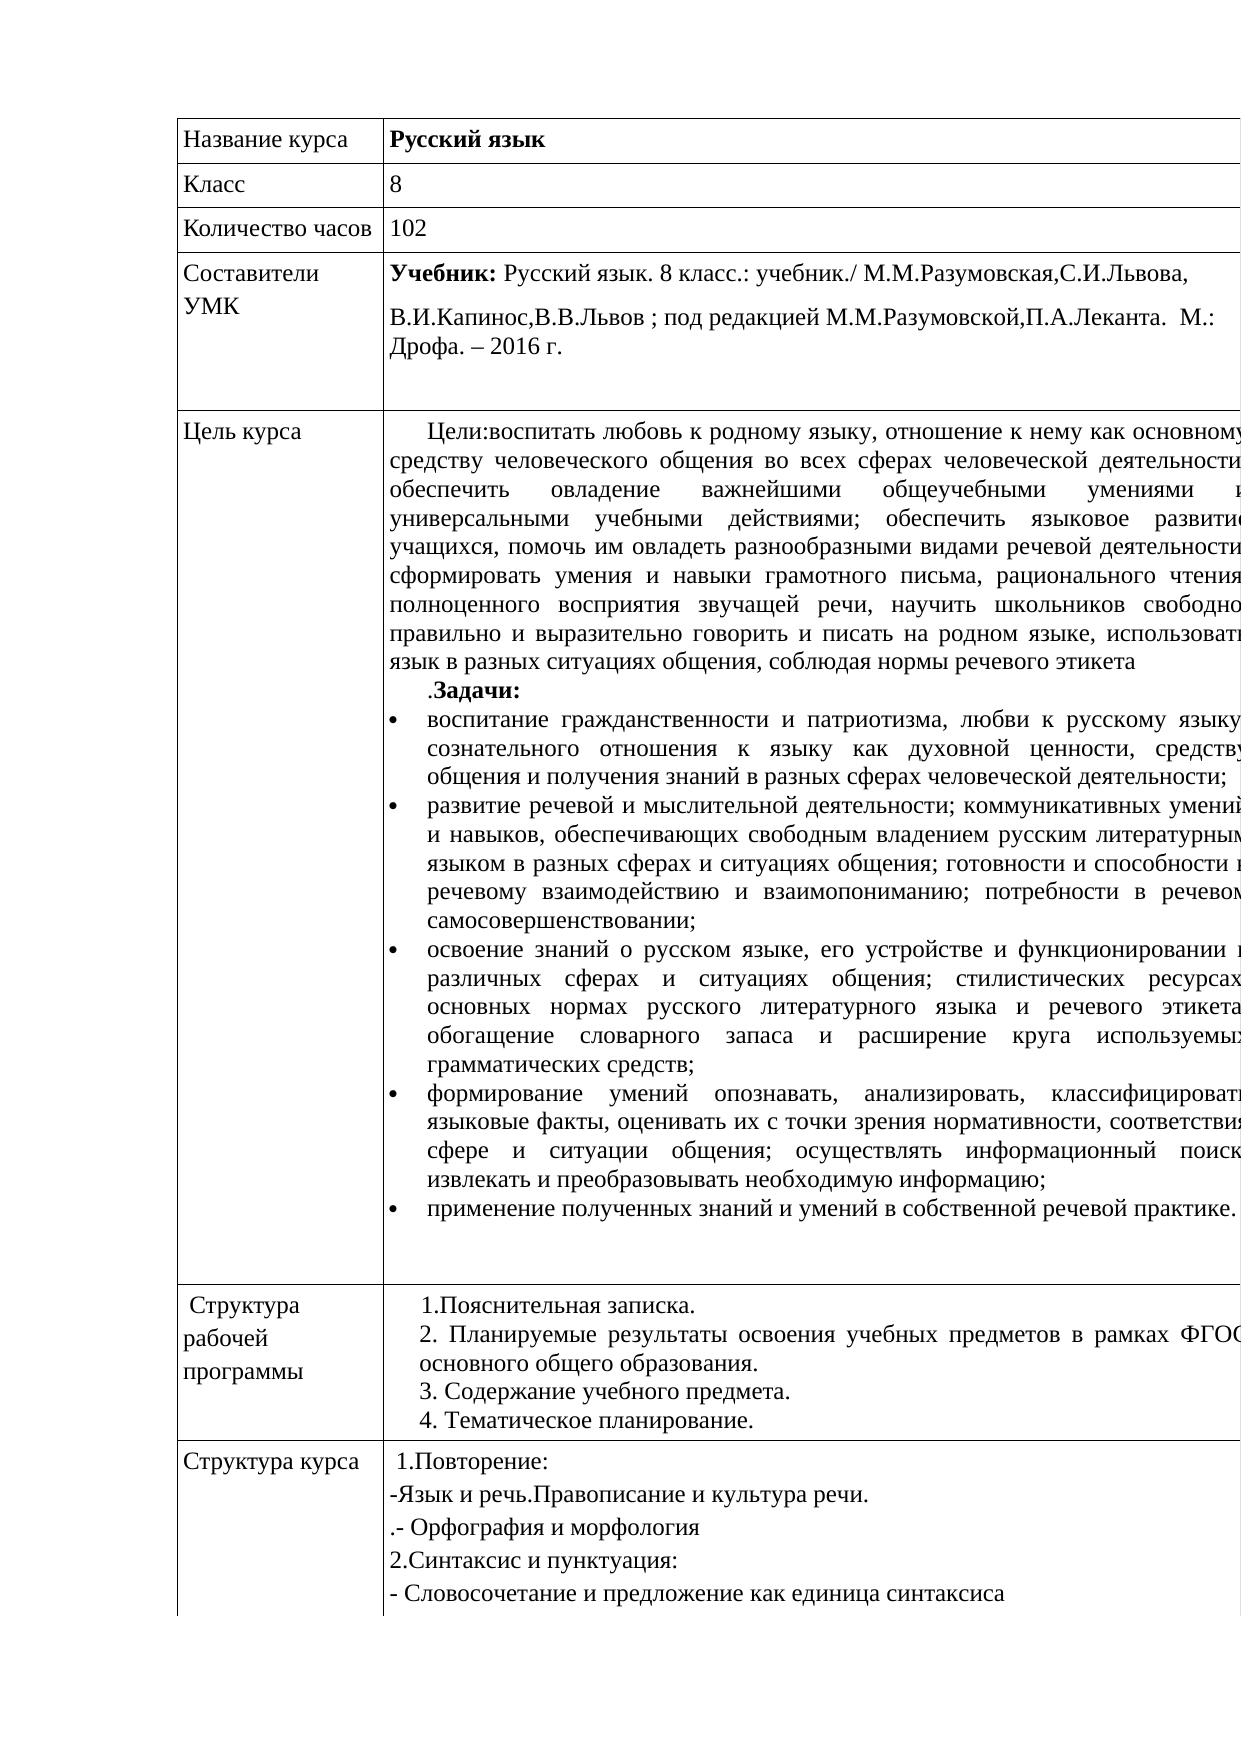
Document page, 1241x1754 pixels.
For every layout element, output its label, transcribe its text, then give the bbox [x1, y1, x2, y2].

table_header Название курса [178, 119, 383, 163]
table_cell 8 [384, 164, 1240, 207]
table_cell Класс [178, 164, 383, 207]
table_cell 102 [384, 208, 1240, 252]
table_cell Структура курса [178, 1441, 383, 1616]
table_cell Учебник: Русский язык. 8 класс.: учебник./ М.М.Разумовская,С.И.Львова, В.И.Капинос,В.В.Львов ; под редакцией М.М.Разумовской,П.А.Леканта. М.: Дрофа. – 2016 г. [384, 253, 1240, 410]
table_cell 1.Пояснительная записка. 2. Планируемые результаты освоения учебных предметов в рамках ФГОС основного общего образования. 3. Содержание учебного предмета. 4. Тематическое планирование. [384, 1285, 1240, 1439]
table_cell Структура рабочей программы [178, 1285, 383, 1439]
table_cell Цель курса [178, 411, 383, 1284]
table_header Русский язык [384, 119, 1240, 163]
table_cell Количество часов [178, 208, 383, 252]
table_cell Составители УМК [178, 253, 383, 410]
table_cell Цели:воспитать любовь к родному языку, отношение к нему как основному средству человеческого общения во всех сферах человеческой деятельности; обеспечить овладение важнейшими общеучебными умениями и универсальными учебными действиями; обеспечить языковое развитие учащихся, помочь им овладеть разнообразными видами речевой деятельности, сформировать умения и навыки грамотного письма, рационального чтения, полноценного восприятия звучащей речи, научить школьников свободно, правильно и выразительно говорить и писать на родном языке, использовать язык в разных ситуациях общения, соблюдая нормы речевого этикета .Задачи: воспитание гражданственности и патриотизма, любви к русскому языку; сознательного отношения к языку как духовной ценности, средству общения и получения знаний в разных сферах человеческой деятельности; развитие речевой и мыслительной деятельности; коммуникативных умений и навыков, обеспечивающих свободным владением русским литературным языком в разных сферах и ситуациях общения; готовности и способности к речевому взаимодействию и взаимопониманию; потребности в речевом самосовершенствовании; освоение знаний о русском языке, его устройстве и функционировании в различных сферах и ситуациях общения; стилистических ресурсах, основных нормах русского литературного языка и речевого этикета; обогащение словарного запаса и расширение круга используемых грамматических средств; формирование умений опознавать, анализировать, классифицировать языковые факты, оценивать их с точки зрения нормативности, соответствия сфере и ситуации общения; осуществлять информационный поиск, извлекать и преобразовывать необходимую информацию; применение полученных знаний и умений в собственной речевой практике. [384, 411, 1240, 1284]
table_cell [384, 1441, 1240, 1616]
